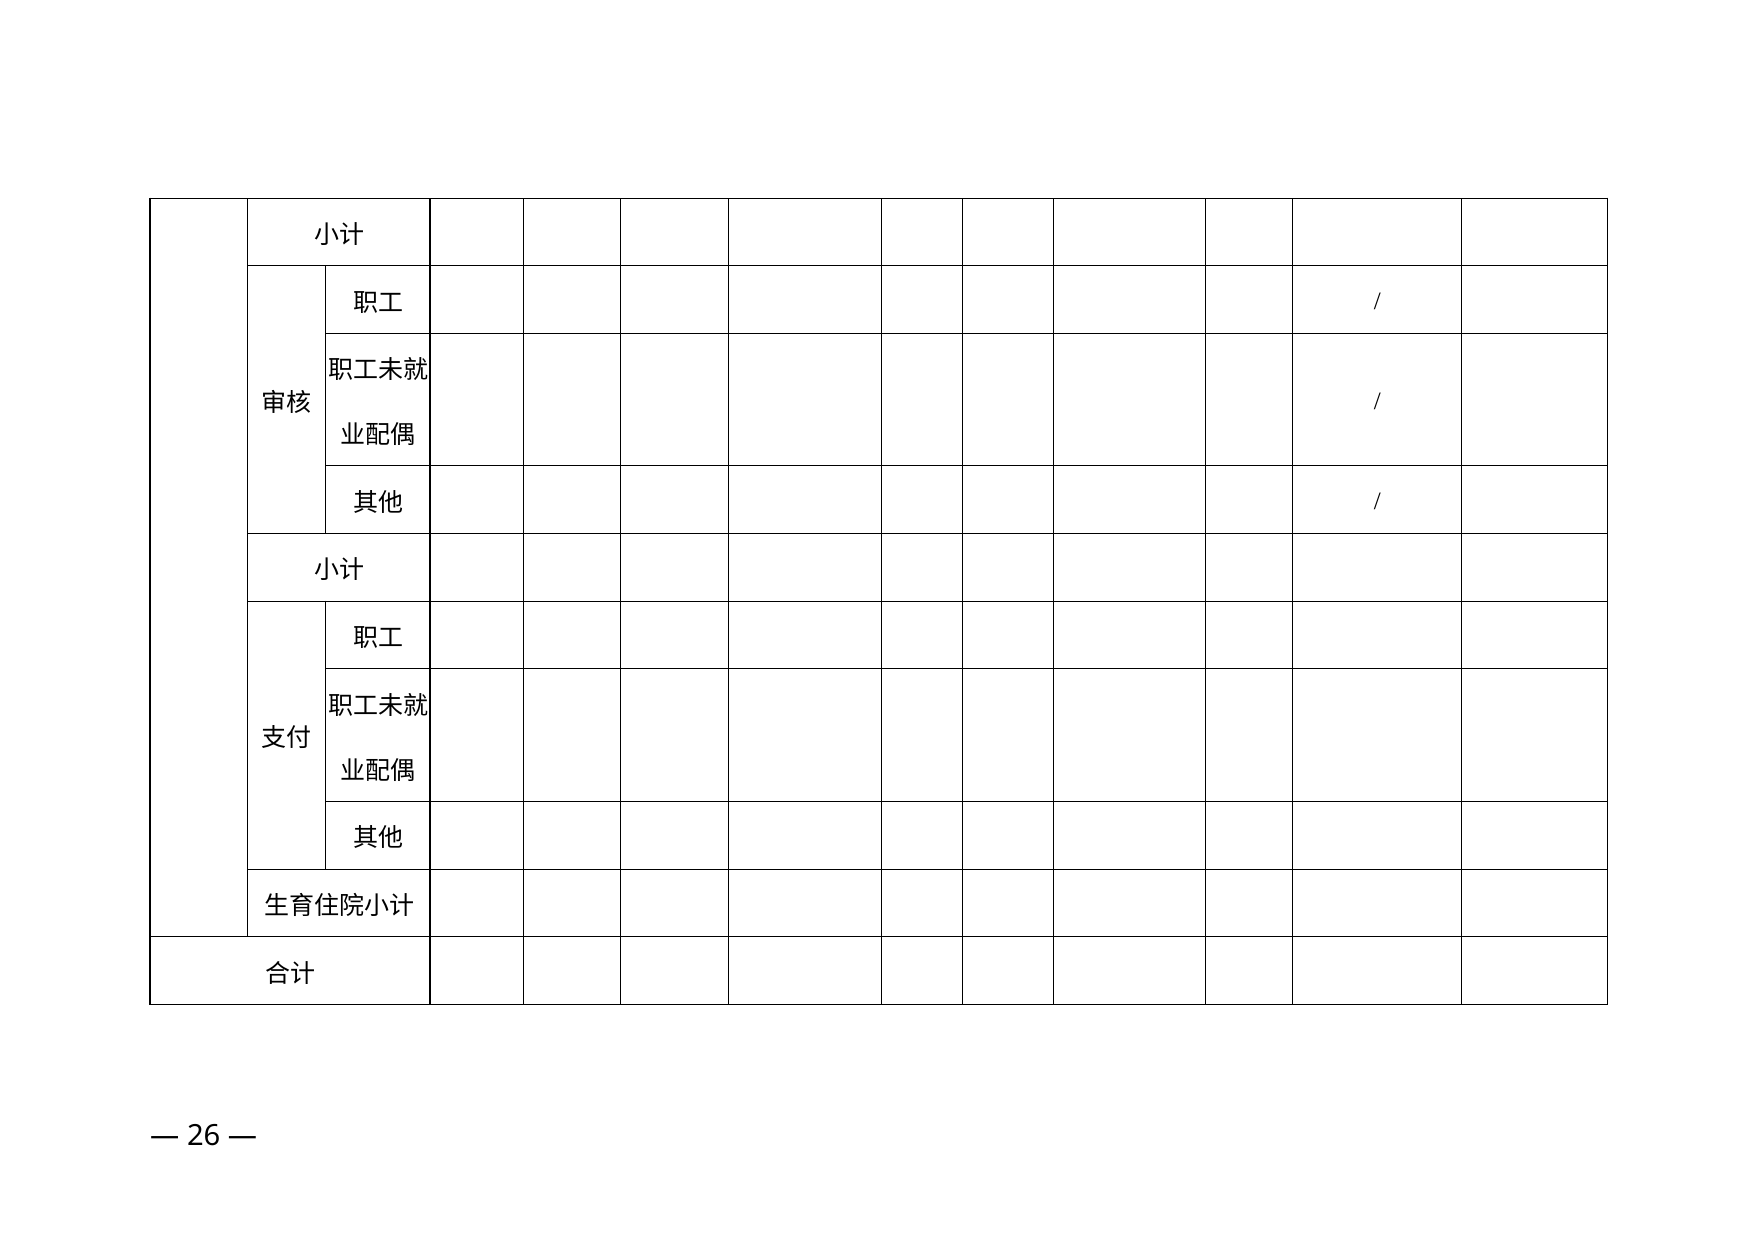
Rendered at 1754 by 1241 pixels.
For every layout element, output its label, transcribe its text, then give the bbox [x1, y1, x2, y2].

table_cell [431, 669, 523, 801]
table_cell [882, 870, 962, 936]
table_cell [729, 534, 881, 601]
table_cell [524, 199, 620, 265]
table_cell [729, 334, 881, 465]
table_cell 职工未就业配偶 [326, 334, 429, 465]
table_cell [729, 802, 881, 868]
table_cell [1206, 334, 1292, 465]
table_cell [621, 466, 728, 533]
table_cell [729, 199, 881, 265]
table_cell [729, 602, 881, 668]
table_cell [524, 937, 620, 1004]
table_cell [1054, 199, 1205, 265]
table_cell [963, 534, 1053, 601]
table_cell / [1293, 266, 1461, 333]
table_cell [431, 870, 523, 936]
table_cell [963, 266, 1053, 333]
table_cell [1206, 602, 1292, 668]
table_cell [1054, 870, 1205, 936]
table_cell 其他 [326, 466, 429, 533]
table_cell [1054, 669, 1205, 801]
table_cell [431, 334, 523, 465]
table_cell [524, 266, 620, 333]
table_cell 职工未就业配偶 [326, 669, 429, 801]
table_cell [882, 534, 962, 601]
table_cell [1206, 466, 1292, 533]
table_cell [882, 802, 962, 868]
table_cell [1462, 802, 1607, 868]
table_cell [729, 669, 881, 801]
table_cell [524, 602, 620, 668]
table_cell [431, 937, 523, 1004]
table_cell [431, 802, 523, 868]
table_cell [621, 669, 728, 801]
table_cell [1462, 334, 1607, 465]
table_cell [1054, 802, 1205, 868]
table_cell [963, 199, 1053, 265]
table_cell [729, 466, 881, 533]
table_cell [1054, 602, 1205, 668]
table_cell [963, 802, 1053, 868]
table_cell 审核 [248, 266, 325, 533]
table_cell [963, 466, 1053, 533]
table_cell 职工 [326, 266, 429, 333]
table_cell [729, 870, 881, 936]
table_cell [1462, 870, 1607, 936]
table_cell [963, 870, 1053, 936]
table_cell 支付 [248, 602, 325, 868]
table_cell [621, 199, 728, 265]
table_cell [1462, 534, 1607, 601]
table_cell [524, 870, 620, 936]
table_cell [1054, 534, 1205, 601]
table_cell [1293, 937, 1461, 1004]
table_cell [431, 266, 523, 333]
table_cell [621, 266, 728, 333]
table_cell [1206, 802, 1292, 868]
table_cell [1462, 466, 1607, 533]
table_cell [963, 669, 1053, 801]
table_cell [1293, 534, 1461, 601]
table_cell [621, 602, 728, 668]
table_cell [729, 937, 881, 1004]
table_cell [431, 199, 523, 265]
table_cell [1206, 534, 1292, 601]
table_cell [1293, 669, 1461, 801]
table_cell [1462, 199, 1607, 265]
table_cell [524, 334, 620, 465]
table_cell [621, 802, 728, 868]
table_cell [1054, 266, 1205, 333]
table_cell [1293, 802, 1461, 868]
table_cell [882, 937, 962, 1004]
table_cell [882, 199, 962, 265]
table_cell [1462, 937, 1607, 1004]
table_cell [621, 534, 728, 601]
table_cell [1462, 669, 1607, 801]
table_cell [882, 602, 962, 668]
table_cell [524, 466, 620, 533]
table_cell [431, 534, 523, 601]
table_cell [882, 334, 962, 465]
table_cell / [1293, 334, 1461, 465]
table_cell [1206, 937, 1292, 1004]
table_cell [1293, 199, 1461, 265]
table_cell [1054, 334, 1205, 465]
table_cell 小计 [248, 534, 429, 601]
table_cell [1054, 937, 1205, 1004]
table_cell [1206, 669, 1292, 801]
table_cell [431, 602, 523, 668]
table_cell [524, 802, 620, 868]
table_cell [1462, 266, 1607, 333]
table_cell [1206, 870, 1292, 936]
table_cell [1462, 602, 1607, 668]
table_cell [729, 266, 881, 333]
table_cell [1054, 466, 1205, 533]
table_cell [524, 534, 620, 601]
table_cell [1293, 602, 1461, 668]
table_cell [882, 266, 962, 333]
table_cell [882, 466, 962, 533]
table_cell [963, 334, 1053, 465]
table_cell [963, 602, 1053, 668]
table_cell 合计 [151, 937, 429, 1004]
table_cell [524, 669, 620, 801]
table_cell 职工 [326, 602, 429, 668]
table_cell [621, 937, 728, 1004]
table_cell [431, 466, 523, 533]
table_cell / [1293, 466, 1461, 533]
table_cell [1206, 199, 1292, 265]
table_cell 小计 [248, 199, 429, 265]
table_cell [621, 334, 728, 465]
table_cell 其他 [326, 802, 429, 868]
table_cell [1293, 870, 1461, 936]
table_cell 生育住院小计 [248, 870, 429, 936]
table_cell [963, 937, 1053, 1004]
table_cell [1206, 266, 1292, 333]
table_cell [621, 870, 728, 936]
table_cell [882, 669, 962, 801]
